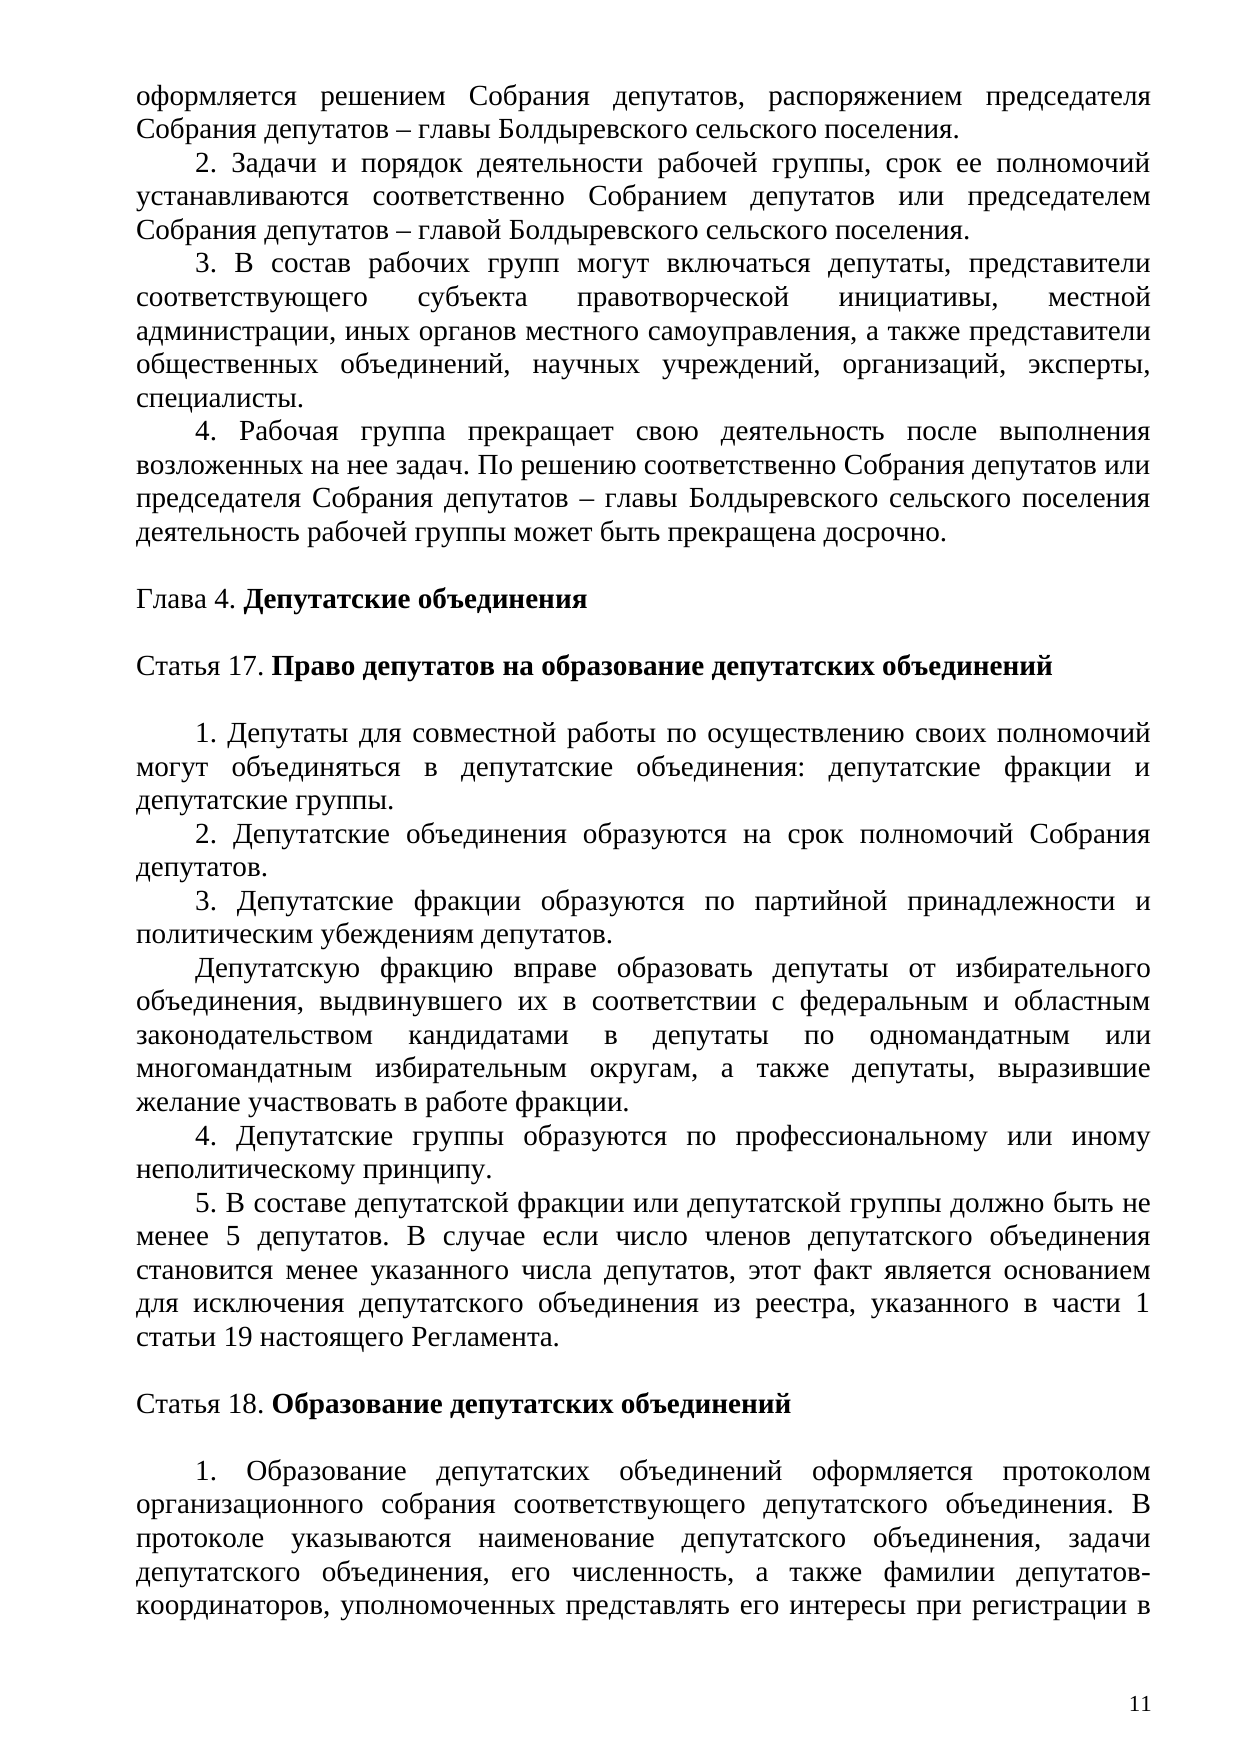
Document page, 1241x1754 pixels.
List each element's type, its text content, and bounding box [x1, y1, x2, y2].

text 5. В составе депутатской фракции или депутатской группы должно быть не менее 5 депутатов. В случае если число членов депутатского объединения становится менее указанного числа депутатов, этот факт является основанием для исключения депутатского объединения из реестра, указанного в части 1 статьи 19 настоящего Регламента. [136, 1185, 1152, 1352]
text 3. Депутатские фракции образуются по партийной принадлежности и политическим убеждениям депутатов. [136, 883, 1152, 950]
subtitle 1. Депутаты для совместной работы по осуществлению своих полномочий могут объединяться в депутатские объединения: депутатские фракции и депутатские группы. [136, 715, 1152, 816]
text 2. Задачи и порядок деятельности рабочей группы, срок ее полномочий устанавливаются соответственно Собранием депутатов или председателем Собрания депутатов – главой Болдыревского сельского поселения. [136, 145, 1152, 246]
text Статья 18. Образование депутатских объединений [136, 1386, 1152, 1419]
subtitle Глава 4. Депутатские объединения [136, 581, 1152, 614]
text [136, 78, 1152, 145]
text 4. Рабочая группа прекращает свою деятельность после выполнения возложенных на нее задач. По решению соответственно Собрания депутатов или председателя Собрания депутатов – главы Болдыревского сельского поселения деятельность рабочей группы может быть прекращена досрочно. [136, 413, 1152, 547]
text Депутатскую фракцию вправе образовать депутаты от избирательного объединения, выдвинувшего их в соответствии с федеральным и областным законодательством кандидатами в депутаты по одномандатным или многомандатным избирательным округам, а также депутаты, выразившие желание участвовать в работе фракции. [136, 950, 1152, 1118]
subtitle Статья 17. Право депутатов на образование депутатских объединений [136, 648, 1152, 682]
subtitle 2. Депутатские объединения образуются на срок полномочий Собрания депутатов. [136, 816, 1152, 883]
text 3. В состав рабочих групп могут включаться депутаты, представители соответствующего субъекта правотворческой инициативы, местной администрации, иных органов местного самоуправления, а также представители общественных объединений, научных учреждений, организаций, эксперты, специалисты. [136, 246, 1152, 413]
text 4. Депутатские группы образуются по профессиональному или иному неполитическому принципу. [136, 1118, 1152, 1185]
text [136, 1453, 1152, 1621]
